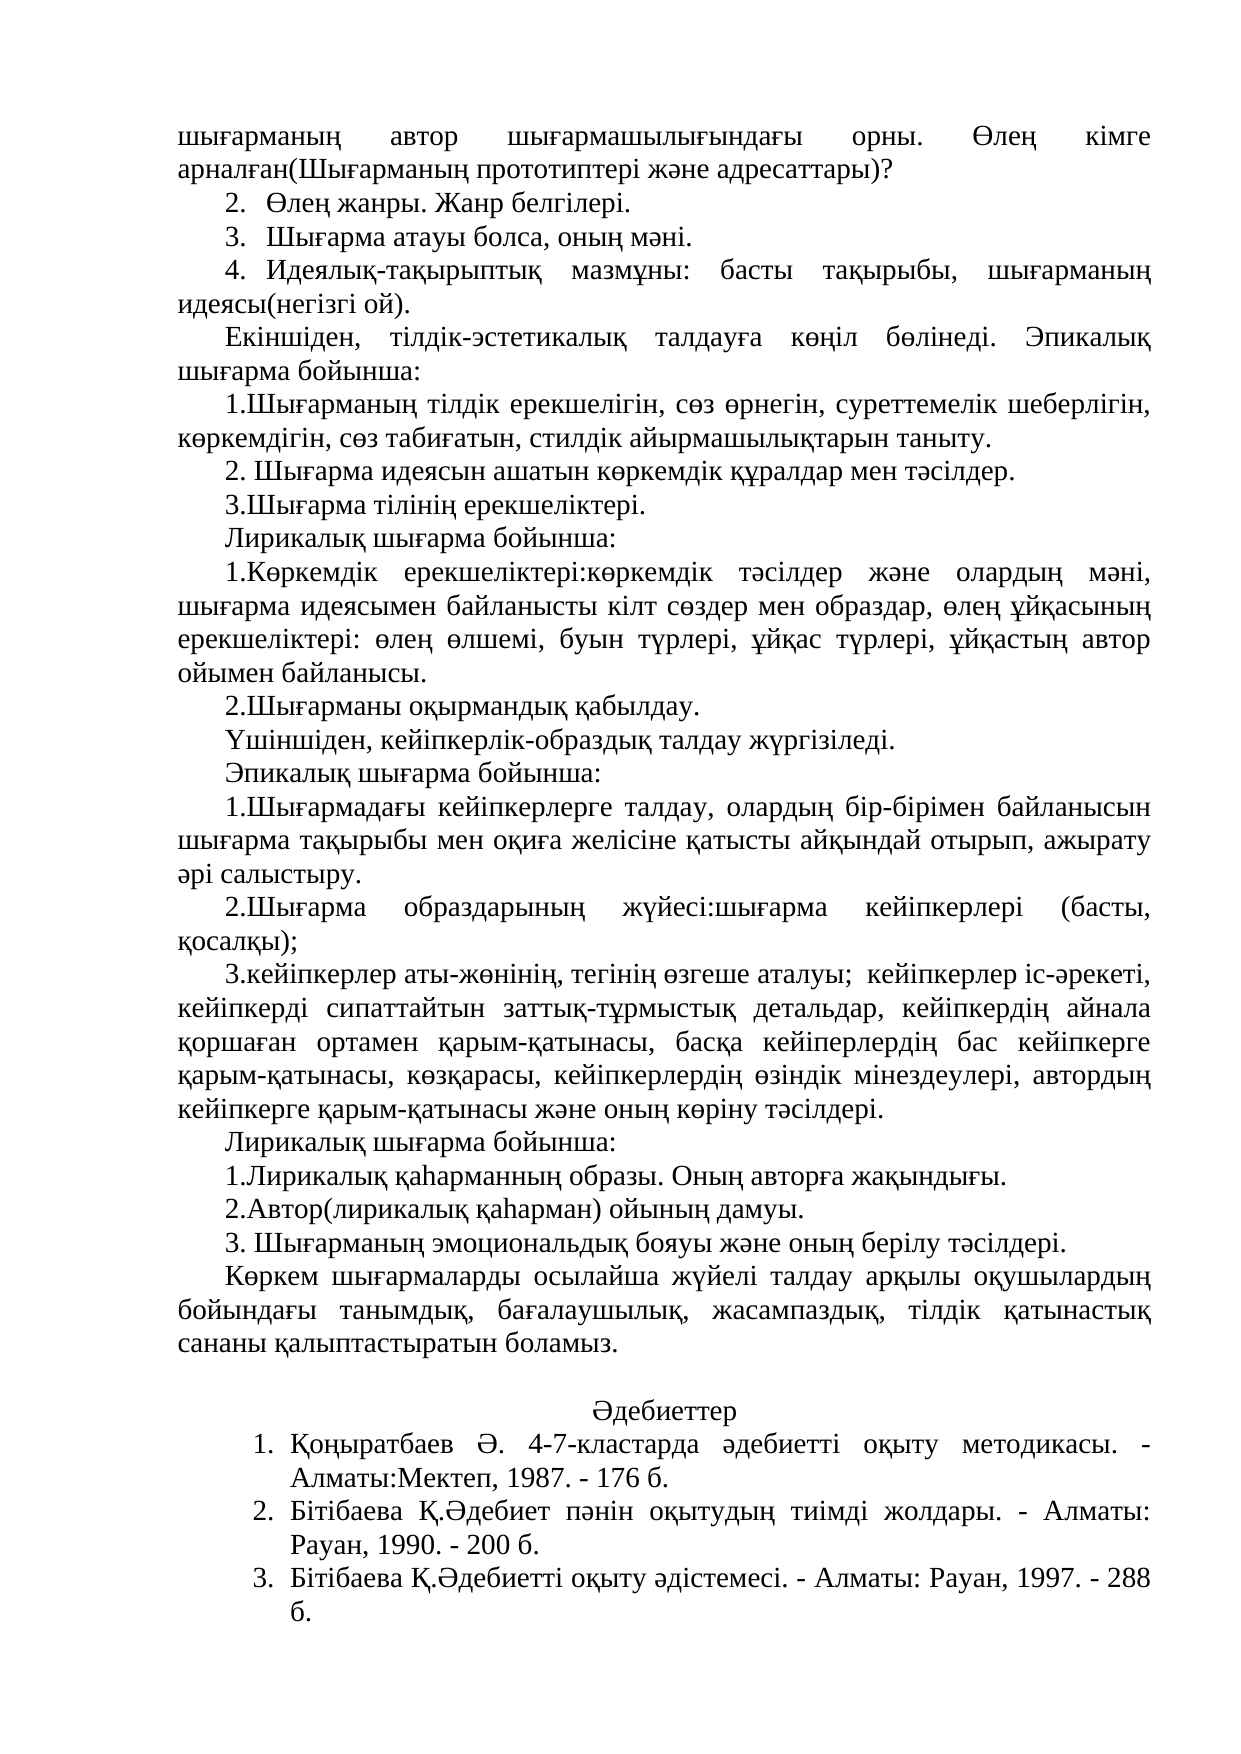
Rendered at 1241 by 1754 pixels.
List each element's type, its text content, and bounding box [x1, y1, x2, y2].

text 1.Лирикалық қаһарманның образы. Оның авторға жақындығы. [177, 1158, 1152, 1191]
text Лирикалық шығарма бойынша: [177, 1124, 1152, 1158]
text Әдебиеттер [177, 1393, 1152, 1426]
text Көркем шығармаларды осылайша жүйелі талдау арқылы оқушылардың бойындағы танымдық, бағалаушылық, жасампаздық, тілдік қатынастық сананы қалыптастыратын боламыз. [177, 1258, 1152, 1359]
list Шығарма атауы болса, оның мәні. [177, 219, 1152, 252]
list Бітібаева Қ.Әдебиетті оқыту әдістемесі. - Алматы: Рауан, 1997. - 288 б. [252, 1560, 1152, 1627]
text 1.Шығармадағы кейіпкерлерге талдау, олардың бір-бірімен байланысын шығарма тақырыбы мен оқиға желісіне қатысты айқындай отырып, ажырату әрі салыстыру. [177, 789, 1152, 889]
list Идеялық-тақырыптық мазмұны: басты тақырыбы, шығарманың идеясы(негізгі ой). [177, 252, 1152, 319]
text Эпикалық шығарма бойынша: [177, 755, 1152, 789]
text Екіншіден, тілдік-эстетикалық талдауға көңіл бөлінеді. Эпикалық шығарма бойынша: [177, 319, 1152, 386]
text 2. Шығарма идеясын ашатын көркемдік құралдар мен тәсілдер. [177, 453, 1152, 487]
list Өлең жанры. Жанр белгілері. [177, 185, 1152, 219]
text Лирикалық шығарма бойынша: [177, 521, 1152, 554]
text 2.Автор(лирикалық қаһарман) ойының дамуы. [177, 1191, 1152, 1225]
list Бітібаева Қ.Әдебиет пәнін оқытудың тиімді жолдары. - Алматы: Рауан, 1990. - 200 б. [252, 1493, 1152, 1560]
text 2.Шығарма образдарының жүйесі:шығарма кейіпкерлері (басты, қосалқы); [177, 889, 1152, 957]
text 2.Шығарманы оқырмандық қабылдау. [177, 688, 1152, 722]
text 3.кейіпкерлер аты-жөнінің, тегінің өзгеше аталуы; кейіпкерлер іс-әрекеті, кейіпкерді сипаттайтын заттық-тұрмыстық детальдар, кейіпкердің айнала қоршаған ортамен қарым-қатынасы, басқа кейіперлердің бас кейіпкерге қарым-қатынасы, көзқарасы, кейіпкерлердің өзіндік мінездеулері, автордың кейіпкерге қарым-қатынасы және оның көріну тәсілдері. [177, 957, 1152, 1124]
text 3.Шығарма тілінің ерекшеліктері. [177, 487, 1152, 521]
list Қоңыратбаев Ә. 4-7-кластарда әдебиетті оқыту методикасы. - Алматы:Мектеп, 1987. - 176 б. [252, 1426, 1152, 1493]
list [177, 118, 1152, 185]
text 3. Шығарманың эмоциональдық бояуы және оның берілу тәсілдері. [177, 1225, 1152, 1258]
text 1.Көркемдік ерекшеліктері:көркемдік тәсілдер және олардың мәні, шығарма идеясымен байланысты кілт сөздер мен образдар, өлең ұйқасының ерекшеліктері: өлең өлшемі, буын түрлері, ұйқас түрлері, ұйқастың автор ойымен байланысы. [177, 554, 1152, 688]
text Үшіншіден, кейіпкерлік-образдық талдау жүргізіледі. [177, 722, 1152, 755]
text 1.Шығарманың тілдік ерекшелігін, сөз өрнегін, суреттемелік шеберлігін, көркемдігін, сөз табиғатын, стилдік айырмашылықтарын таныту. [177, 386, 1152, 453]
